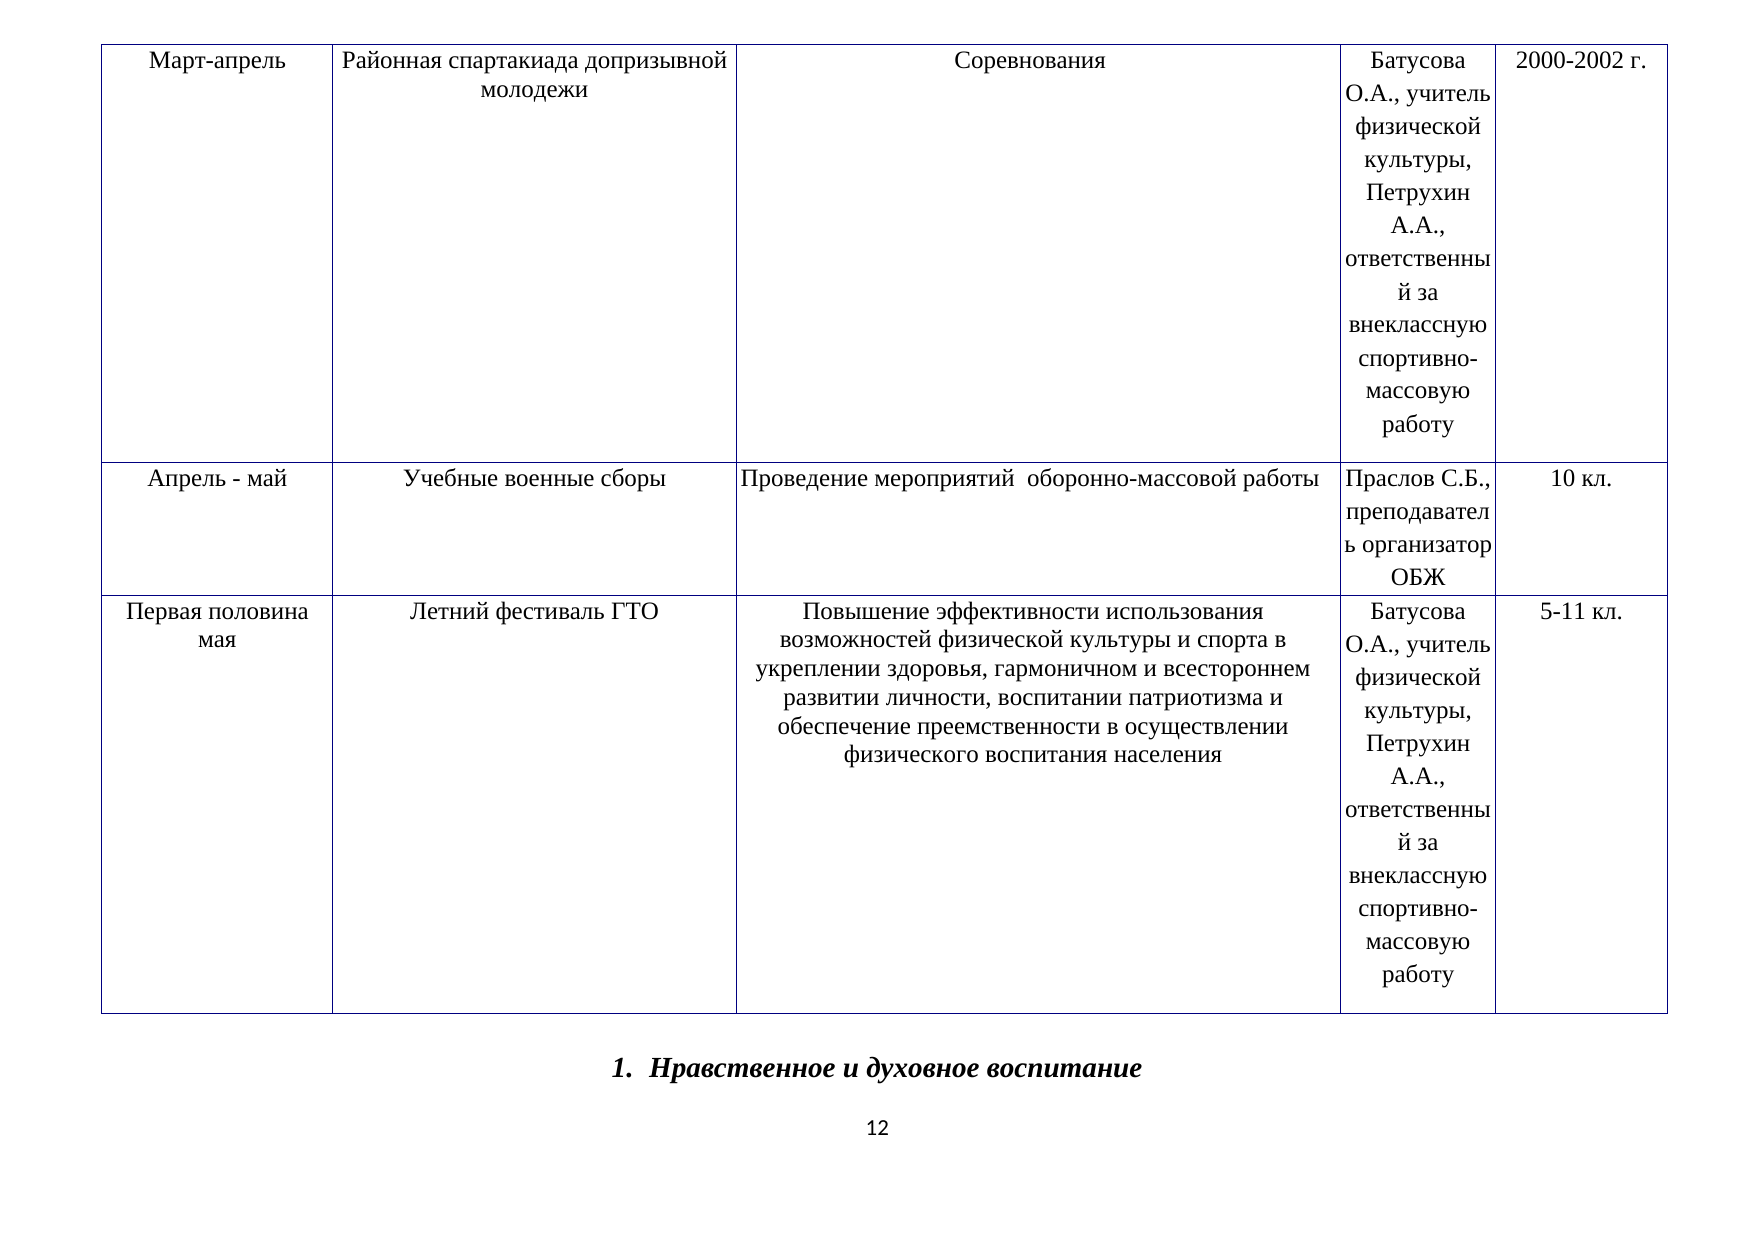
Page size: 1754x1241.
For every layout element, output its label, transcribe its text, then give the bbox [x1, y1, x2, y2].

table_cell 10 кл. [1496, 463, 1667, 595]
table_cell Первая половина мая [102, 596, 332, 1012]
table_cell Проведение мероприятий оборонно-массовой работы [737, 463, 1340, 595]
table_cell 2000-2002 г. [1496, 45, 1667, 462]
list Нравственное и духовное воспитание [118, 1050, 1636, 1083]
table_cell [1341, 45, 1495, 462]
table_cell Батусова О.А., учитель физической культуры, Петрухин А.А., ответственный за внеклассную спортивно-массовую работу [1341, 596, 1495, 1012]
table_cell Соревнования [737, 45, 1340, 462]
table_cell Учебные военные сборы [333, 463, 736, 595]
table_cell 5-11 кл. [1496, 596, 1667, 1012]
table_cell Летний фестиваль ГТО [333, 596, 736, 1012]
table_cell Апрель - май [102, 463, 332, 595]
table_cell Повышение эффективности использования возможностей физической культуры и спорта в укреплении здоровья, гармоничном и всестороннем развитии личности, воспитании патриотизма и обеспечение преемственности в осуществлении физического воспитания населения [737, 596, 1340, 1012]
table_cell Праслов С.Б., преподаватель организатор ОБЖ [1341, 463, 1495, 595]
table_cell Районная спартакиада допризывной молодежи [333, 45, 736, 462]
table_cell Март-апрель [102, 45, 332, 462]
